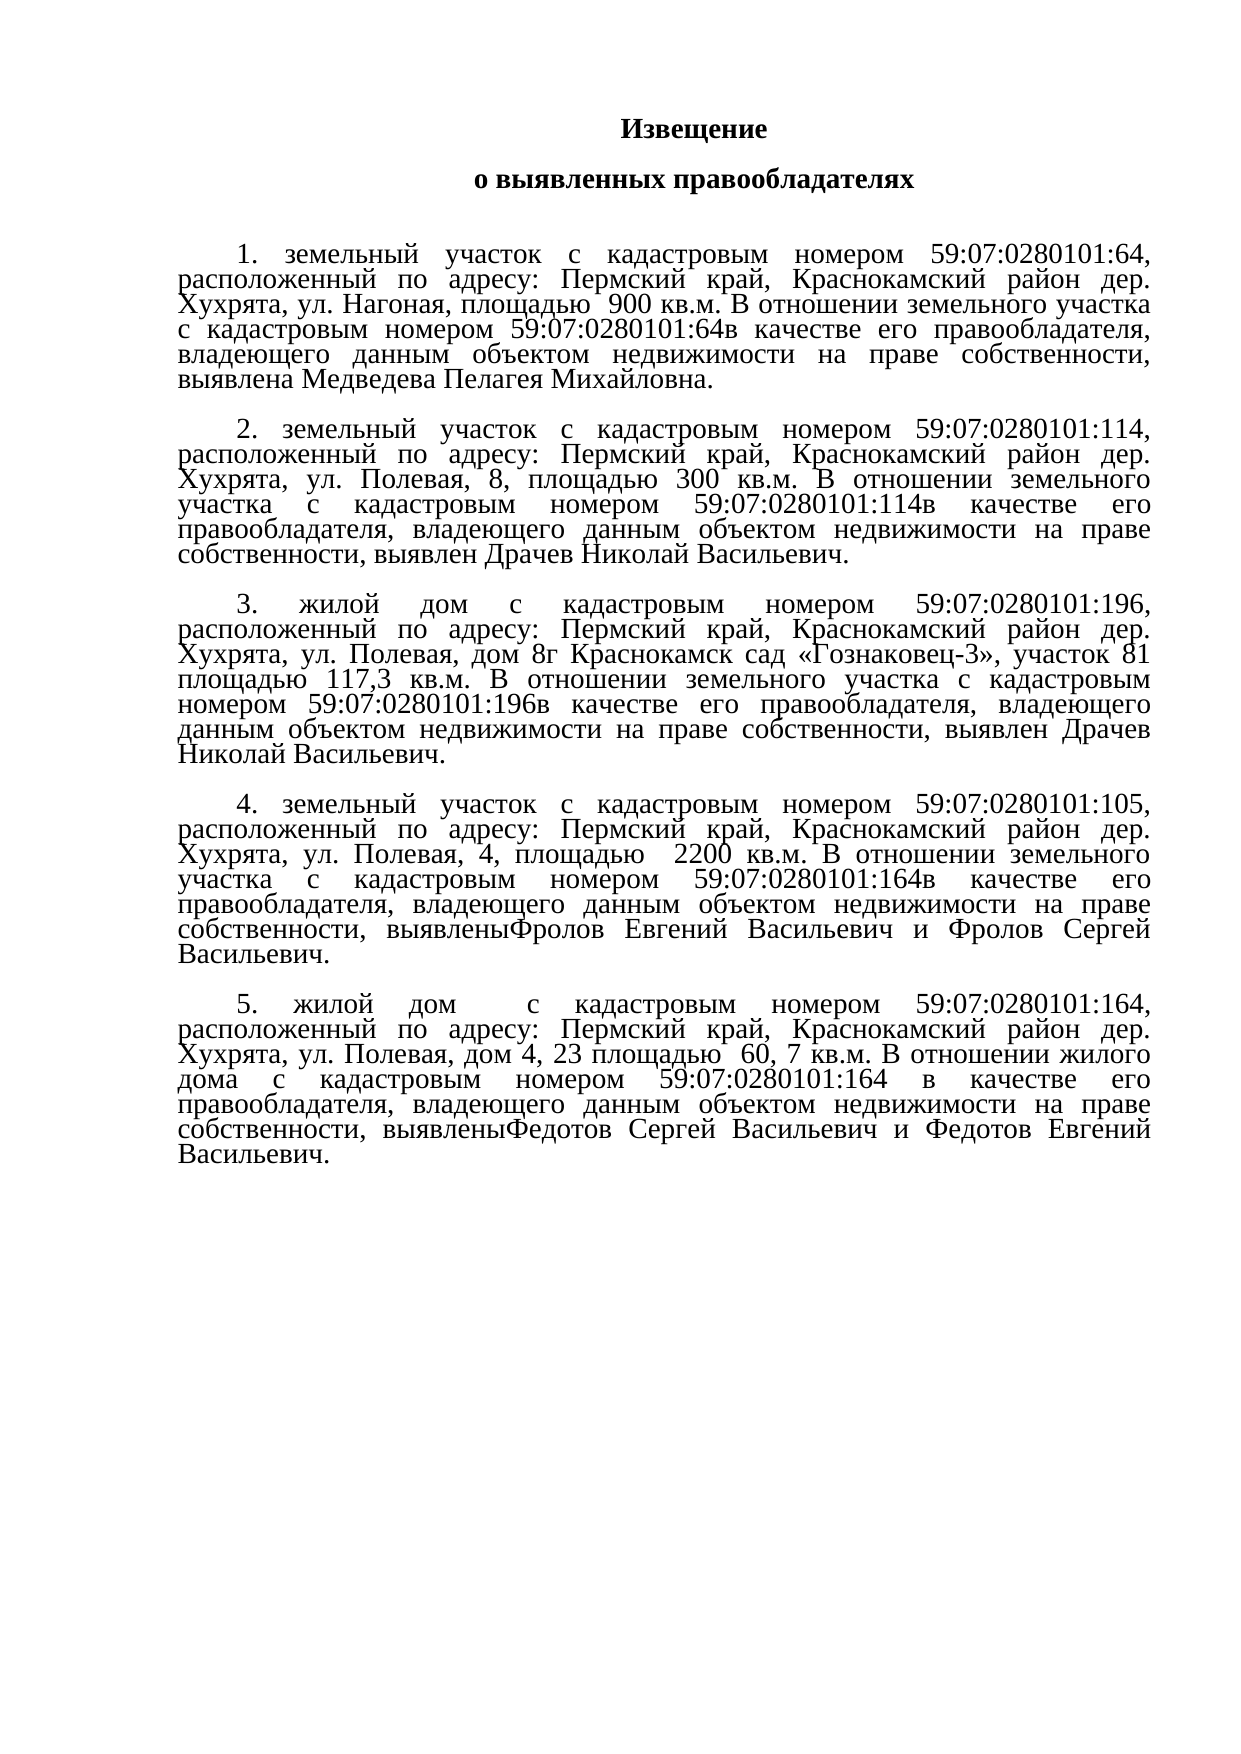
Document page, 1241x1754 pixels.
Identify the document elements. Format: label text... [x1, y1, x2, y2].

text Извещение [177, 118, 1152, 143]
text 1. земельный участок с кадастровым номером 59:07:0280101:64, расположенный по адресу: Пермский край, Краснокамский район дер. Хухрята, ул. Нагоная, площадью 900 кв.м. В отношении земельного участка с кадастровым номером 59:07:0280101:64в качестве его правообладателя, владеющего данным объектом недвижимости на праве собственности, выявлена Медведева Пелагея Михайловна. [177, 243, 1152, 393]
text о выявленных правообладателях [177, 168, 1152, 193]
text 3. жилой дом с кадастровым номером 59:07:0280101:196, расположенный по адресу: Пермский край, Краснокамский район дер. Хухрята, ул. Полевая, дом 8г Краснокамск сад «Гознаковец-3», участок 81 площадью 117,3 кв.м. В отношении земельного участка с кадастровым номером 59:07:0280101:196в качестве его правообладателя, владеющего данным объектом недвижимости на праве собственности, выявлен Драчев Николай Васильевич. [177, 593, 1152, 768]
text 2. земельный участок с кадастровым номером 59:07:0280101:114, расположенный по адресу: Пермский край, Краснокамский район дер. Хухрята, ул. Полевая, 8, площадью 300 кв.м. В отношении земельного участка с кадастровым номером 59:07:0280101:114в качестве его правообладателя, владеющего данным объектом недвижимости на праве собственности, выявлен Драчев Николай Васильевич. [177, 418, 1152, 568]
text 5. жилой дом с кадастровым номером 59:07:0280101:164, расположенный по адресу: Пермский край, Краснокамский район дер. Хухрята, ул. Полевая, дом 4, 23 площадью 60, 7 кв.м. В отношении жилого дома с кадастровым номером 59:07:0280101:164 в качестве его правообладателя, владеющего данным объектом недвижимости на праве собственности, выявленыФедотов Сергей Васильевич и Федотов Евгений Васильевич. [177, 993, 1152, 1168]
text 4. земельный участок с кадастровым номером 59:07:0280101:105, расположенный по адресу: Пермский край, Краснокамский район дер. Хухрята, ул. Полевая, 4, площадью 2200 кв.м. В отношении земельного участка с кадастровым номером 59:07:0280101:164в качестве его правообладателя, владеющего данным объектом недвижимости на праве собственности, выявленыФролов Евгений Васильевич и Фролов Сергей Васильевич. [177, 793, 1152, 968]
